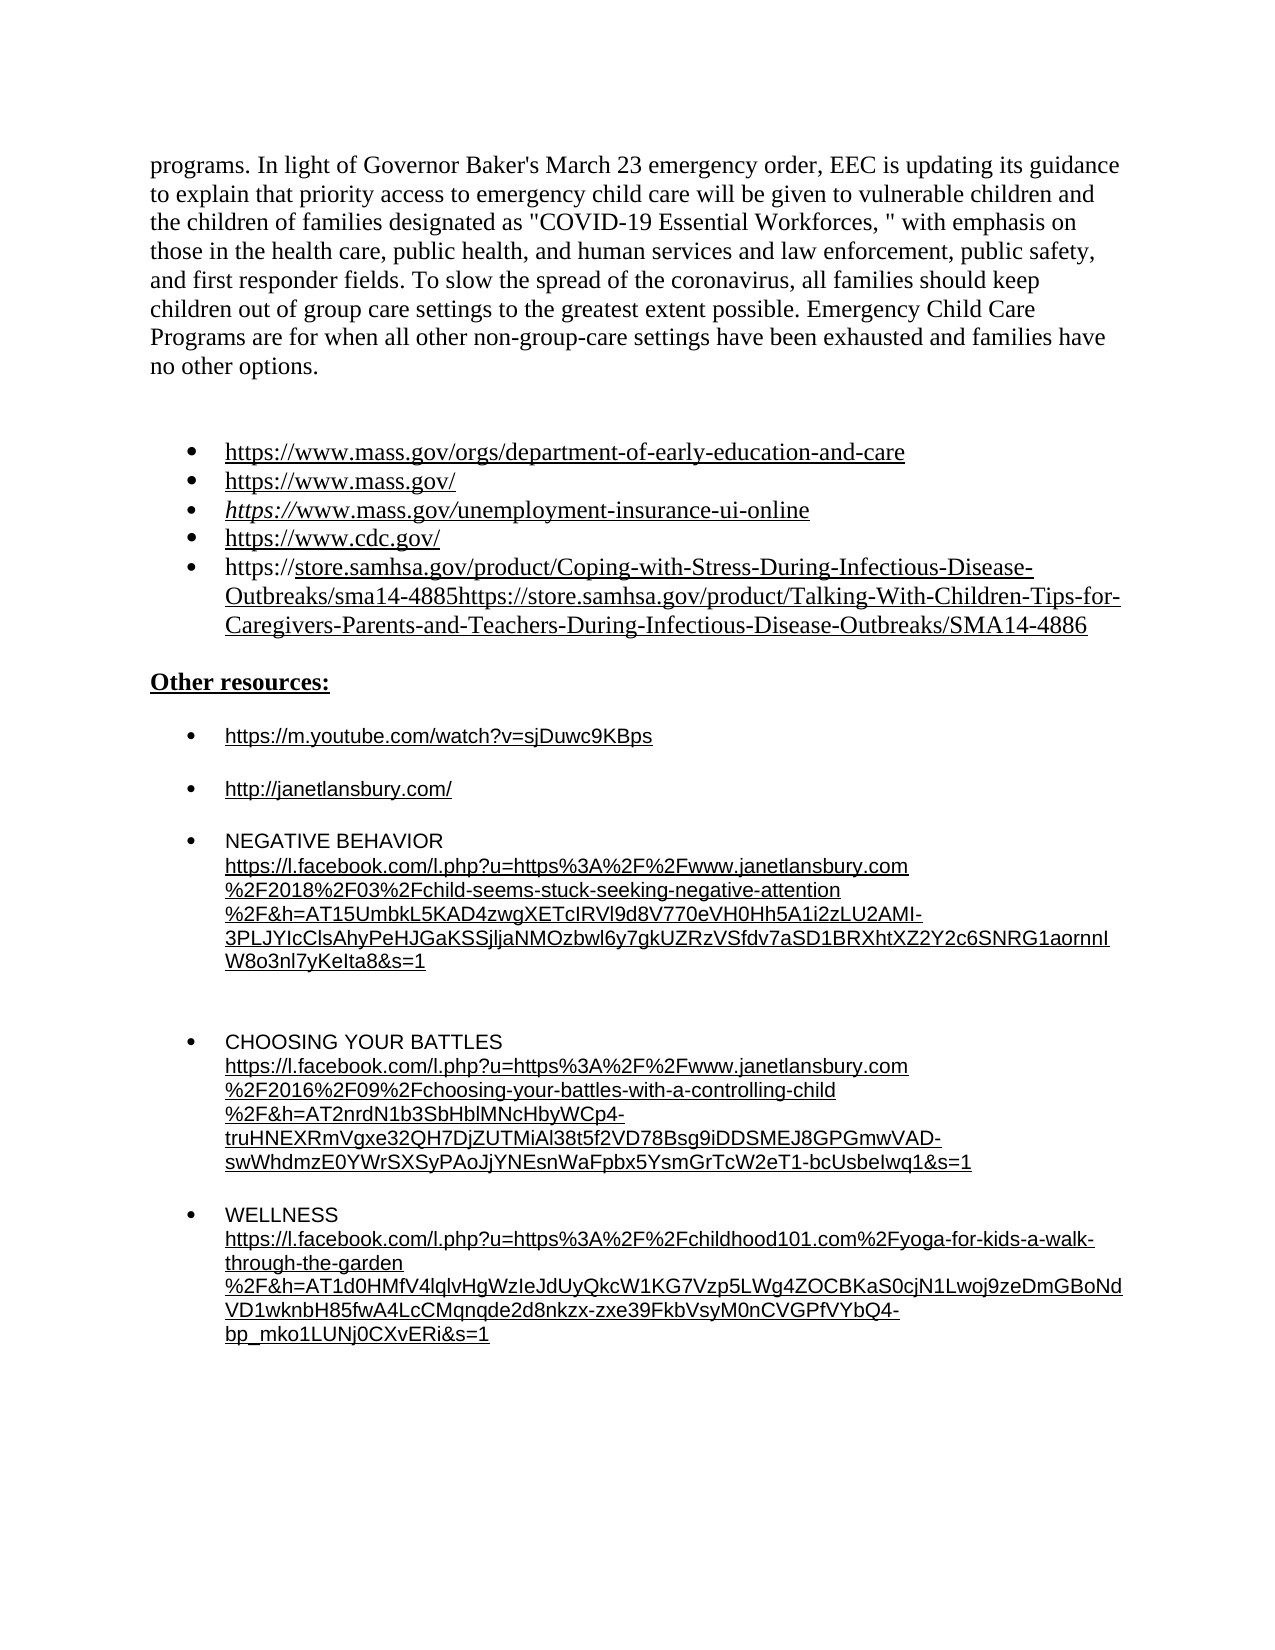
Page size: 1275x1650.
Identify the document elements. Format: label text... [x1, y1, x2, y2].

list https://www.cdc.gov/ [187, 523, 1125, 552]
list NEGATIVE BEHAVIOR [187, 829, 1125, 853]
text Other resources: [150, 667, 1125, 696]
list https://m.youtube.com/watch?v=sjDuwc9KBps [187, 724, 1125, 748]
list http://janetlansbury.com/ [187, 777, 1125, 801]
list https://l.facebook.com/l.php?u=https%3A%2F%2Fwww.janetlansbury.com%2F2016%2F09%2Fchoosing-your-battles-with-a-controlling-child%2F&h=AT2nrdN1b3SbHblMNcHbyWCp4-truHNEXRmVgxe32QH7DjZUTMiAl38t5f2VD78Bsg9iDDSMEJ8GPGmwVAD-swWhdmzE0YWrSXSyPAoJjYNEsnWaFpbx5YsmGrTcW2eT1-bcUsbeIwq1&s=1 [225, 1054, 1125, 1174]
list https://www.mass.gov/ [187, 466, 1125, 495]
list https://www.mass.gov/orgs/department-of-early-education-and-care [187, 437, 1125, 466]
list https://l.facebook.com/l.php?u=https%3A%2F%2Fwww.janetlansbury.com%2F2018%2F03%2Fchild-seems-stuck-seeking-negative-attention%2F&h=AT15UmbkL5KAD4zwgXETcIRVl9d8V770eVH0Hh5A1i2zLU2AMI-3PLJYIcClsAhyPeHJGaKSSjljaNMOzbwl6y7gkUZRzVSfdv7aSD1BRXhtXZ2Y2c6SNRG1aornnIW8o3nl7yKeIta8&s=1 [225, 853, 1125, 973]
list https://www.mass.gov/unemployment-insurance-ui-online [187, 495, 1125, 523]
list https://l.facebook.com/l.php?u=https%3A%2F%2Fchildhood101.com%2Fyoga-for-kids-a-walk-through-the-garden%2F&h=AT1d0HMfV4lqlvHgWzIeJdUyQkcW1KG7Vzp5LWg4ZOCBKaS0cjN1Lwoj9zeDmGBoNdVD1wknbH85fwA4LcCMqnqde2d8nkzx-zxe39FkbVsyM0nCVGPfVYbQ4-bp_mko1LUNj0CXvERi&s=1 [225, 1226, 1125, 1346]
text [150, 150, 1125, 380]
list CHOOSING YOUR BATTLES [187, 1030, 1125, 1054]
list WELLNESS [187, 1202, 1125, 1226]
list https://store.samhsa.gov/product/Coping-with-Stress-During-Infectious-Disease-Outbreaks/sma14-4885https://store.samhsa.gov/product/Talking-With-Children-Tips-for-Caregivers-Parents-and-Teachers-During-Infectious-Disease-Outbreaks/SMA14-4886 [187, 552, 1125, 638]
